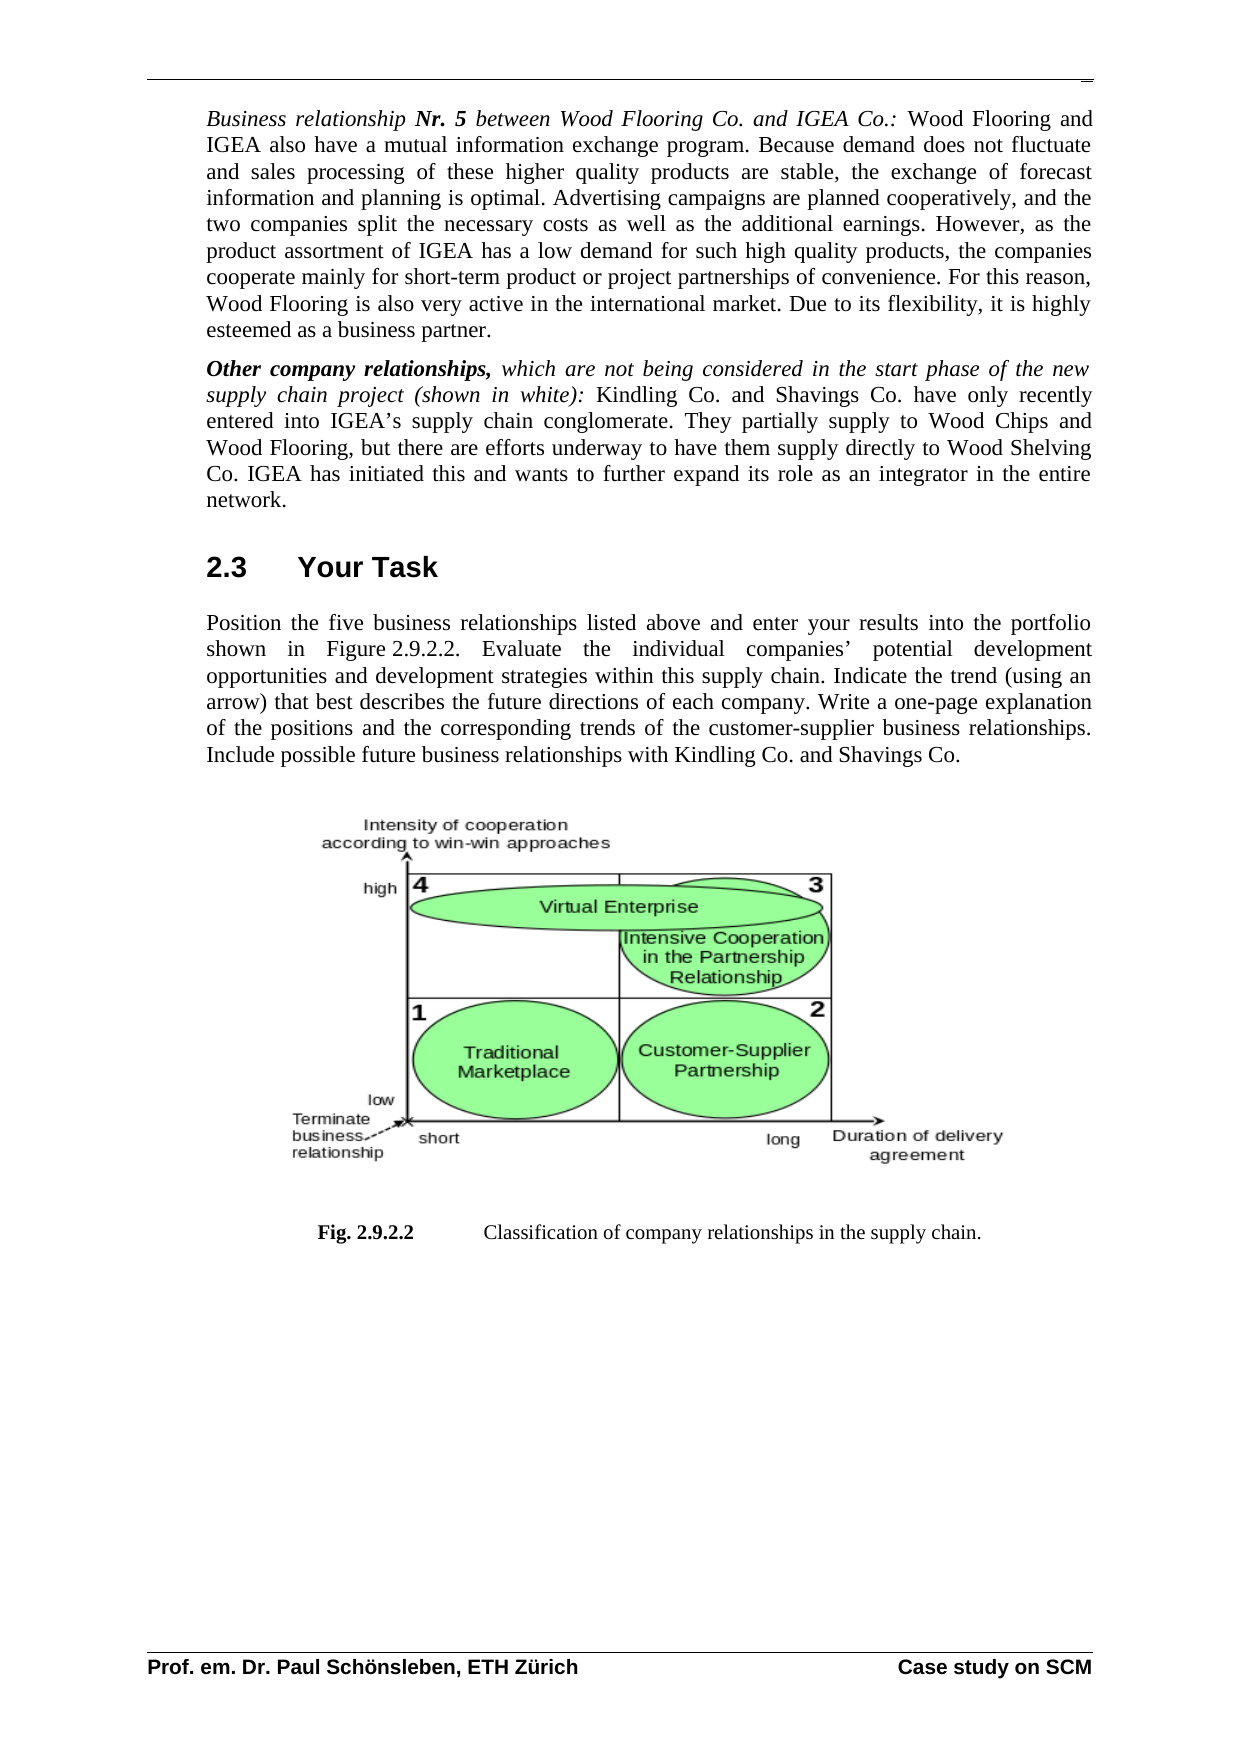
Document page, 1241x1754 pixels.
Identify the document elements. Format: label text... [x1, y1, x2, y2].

text Other company relationships, which are not being considered in the start phase of the new supply chain project (shown in white): Kindling Co. and Shavings Co. have only recently entered into IGEA’s supply chain conglomerate. They partially supply to Wood Chips and Wood Flooring, but there are efforts underway to have them supply directly to Wood Shelving Co. IGEA has initiated this and wants to further expand its role as an integrator in the entire network. [206, 355, 1093, 513]
text Position the five business relationships listed above and enter your results into the portfolio shown in Figure 2.9.2.2. Evaluate the individual companies’ potential development opportunities and development strategies within this supply chain. Indicate the trend (using an arrow) that best describes the future directions of each company. Write a one-page explanation of the positions and the corresponding trends of the customer-supplier business relationships. Include possible future business relationships with Kindling Co. and Shavings Co. [206, 609, 1093, 767]
subtitle Your Task [206, 550, 1093, 584]
text Business relationship Nr. 5 between Wood Flooring Co. and IGEA Co.: Wood Flooring and IGEA also have a mutual information exchange program. Because demand does not fluctuate and sales processing of these higher quality products are stable, the exchange of forecast information and planning is optimal. Advertising campaigns are planned cooperatively, and the two companies split the necessary costs as well as the additional earnings. However, as the product assortment of IGEA has a low demand for such high quality products, the companies cooperate mainly for short-term product or project partnerships of convenience. For this reason, Wood Flooring is also very active in the international market. Due to its flexibility, it is highly esteemed as a business partner. [206, 105, 1093, 342]
text Fig. 2.9.2.2 Classification of company relationships in the supply chain. [206, 1220, 1093, 1244]
